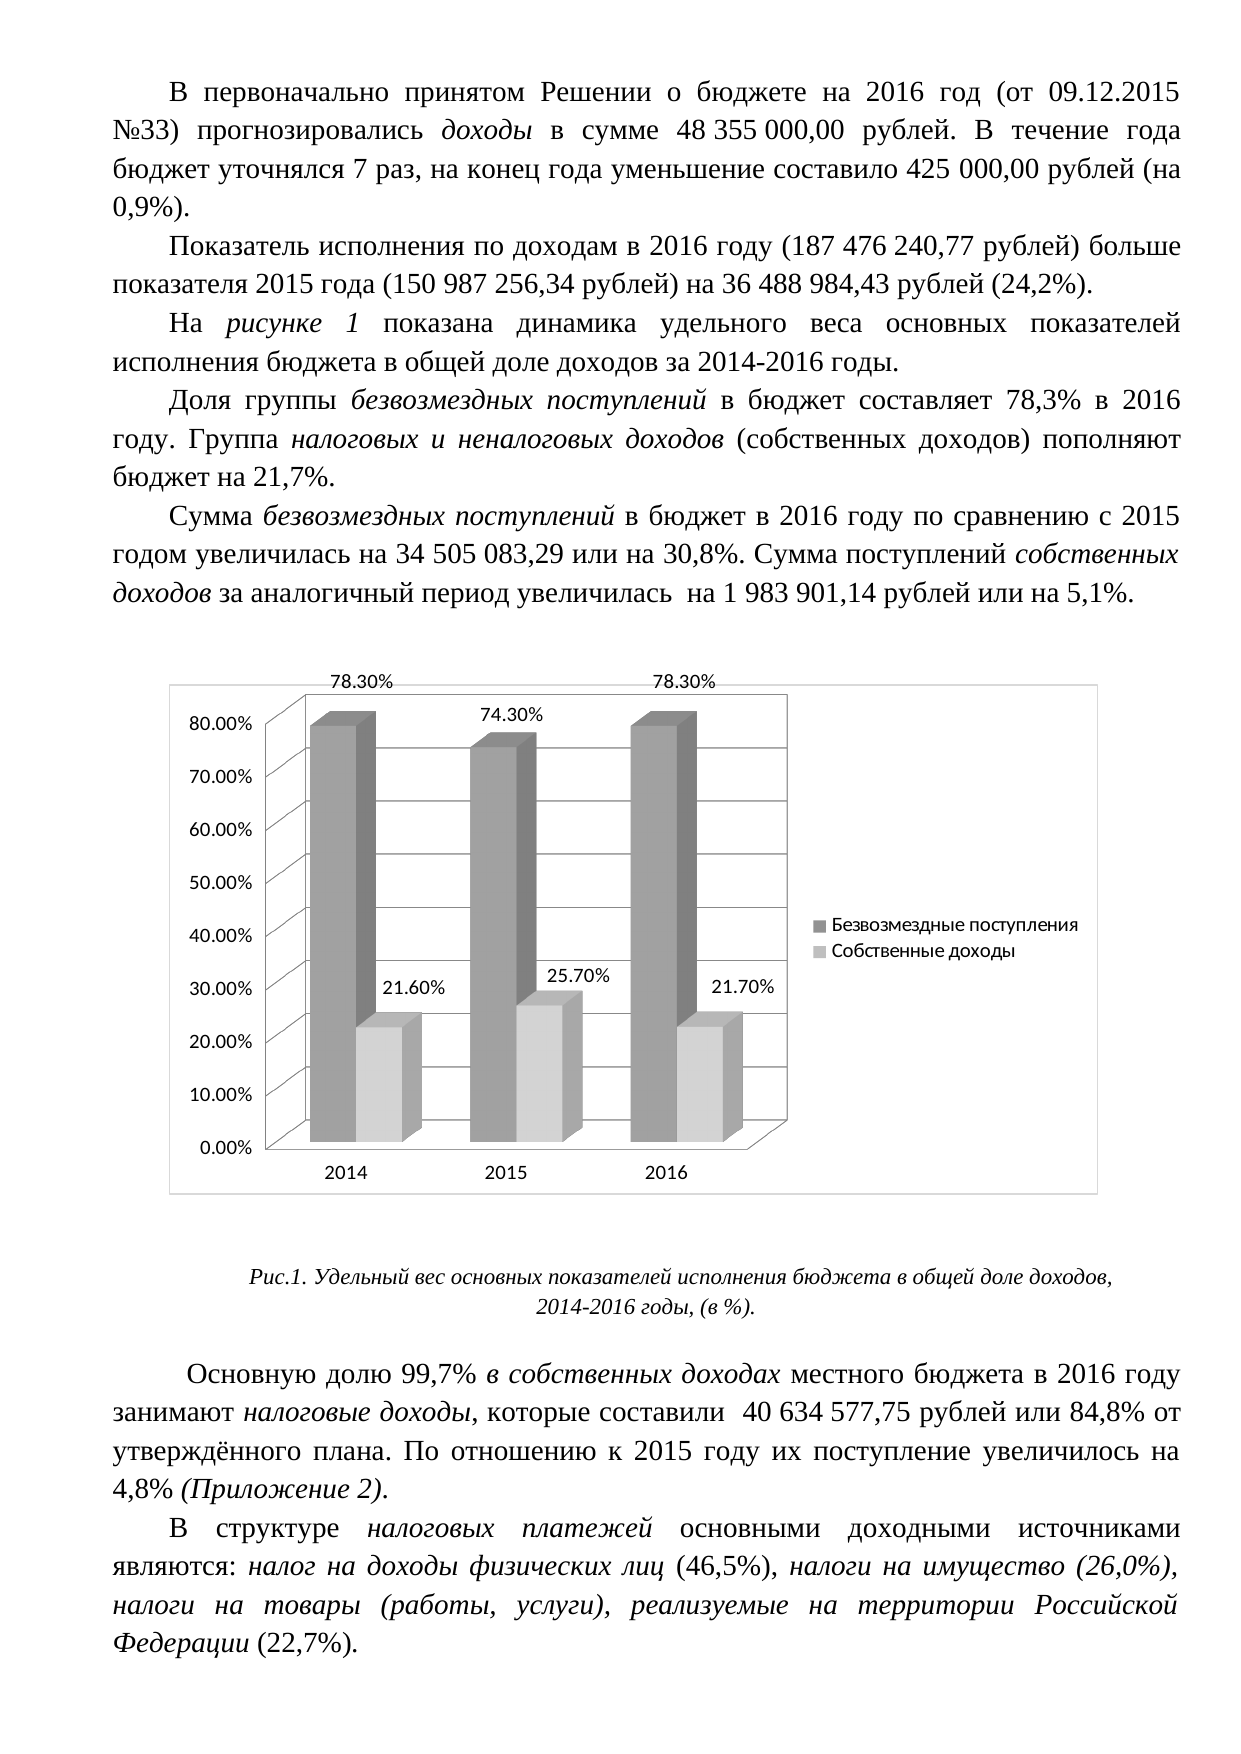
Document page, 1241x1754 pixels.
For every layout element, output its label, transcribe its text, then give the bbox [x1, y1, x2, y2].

text Основную долю 99,7% в собственных доходах местного бюджета в 2016 году занимают налоговые доходы, которые составили 40 634 577,75 рублей или 84,8% от утверждённого плана. По отношению к 2015 году их поступление увеличилось на 4,8% (Приложение 2). [112, 1356, 1181, 1505]
text Рис.1. Удельный вес основных показателей исполнения бюджета в общей доле доходов, [112, 1263, 1181, 1289]
text 2014-2016 годы, (в %). [112, 1293, 1181, 1320]
text Доля группы безвозмездных поступлений в бюджет составляет 78,3% в 2016 году. Группа налоговых и неналоговых доходов (собственных доходов) пополняют бюджет на 21,7%. [112, 382, 1181, 493]
text В первоначально принятом Решении о бюджете на 2016 год (от 09.12.2015 №33) прогнозировались доходы в сумме 48 355 000,00 рублей. В течение года бюджет уточнялся 7 раз, на конец года уменьшение составило 425 000,00 рублей (на 0,9%). [112, 74, 1181, 223]
text Сумма безвозмездных поступлений в бюджет в 2016 году по сравнению с 2015 годом увеличилась на 34 505 083,29 или на 30,8%. Сумма поступлений собственных доходов за аналогичный период увеличилась на 1 983 901,14 рублей или на 5,1%. [112, 498, 1181, 608]
text Показатель исполнения по доходам в 2016 году (187 476 240,77 рублей) больше показателя 2015 года (150 987 256,34 рублей) на 36 488 984,43 рублей (24,2%). [112, 228, 1181, 300]
text В структуре налоговых платежей основными доходными источниками являются: налог на доходы физических лиц (46,5%), налоги на имущество (26,0%), налоги на товары (работы, услуги), реализуемые на территории Российской Федерации (22,7%). [112, 1510, 1181, 1659]
text На рисунке 1 показана динамика удельного веса основных показателей исполнения бюджета в общей доле доходов за 2014-2016 годы. [112, 305, 1181, 377]
